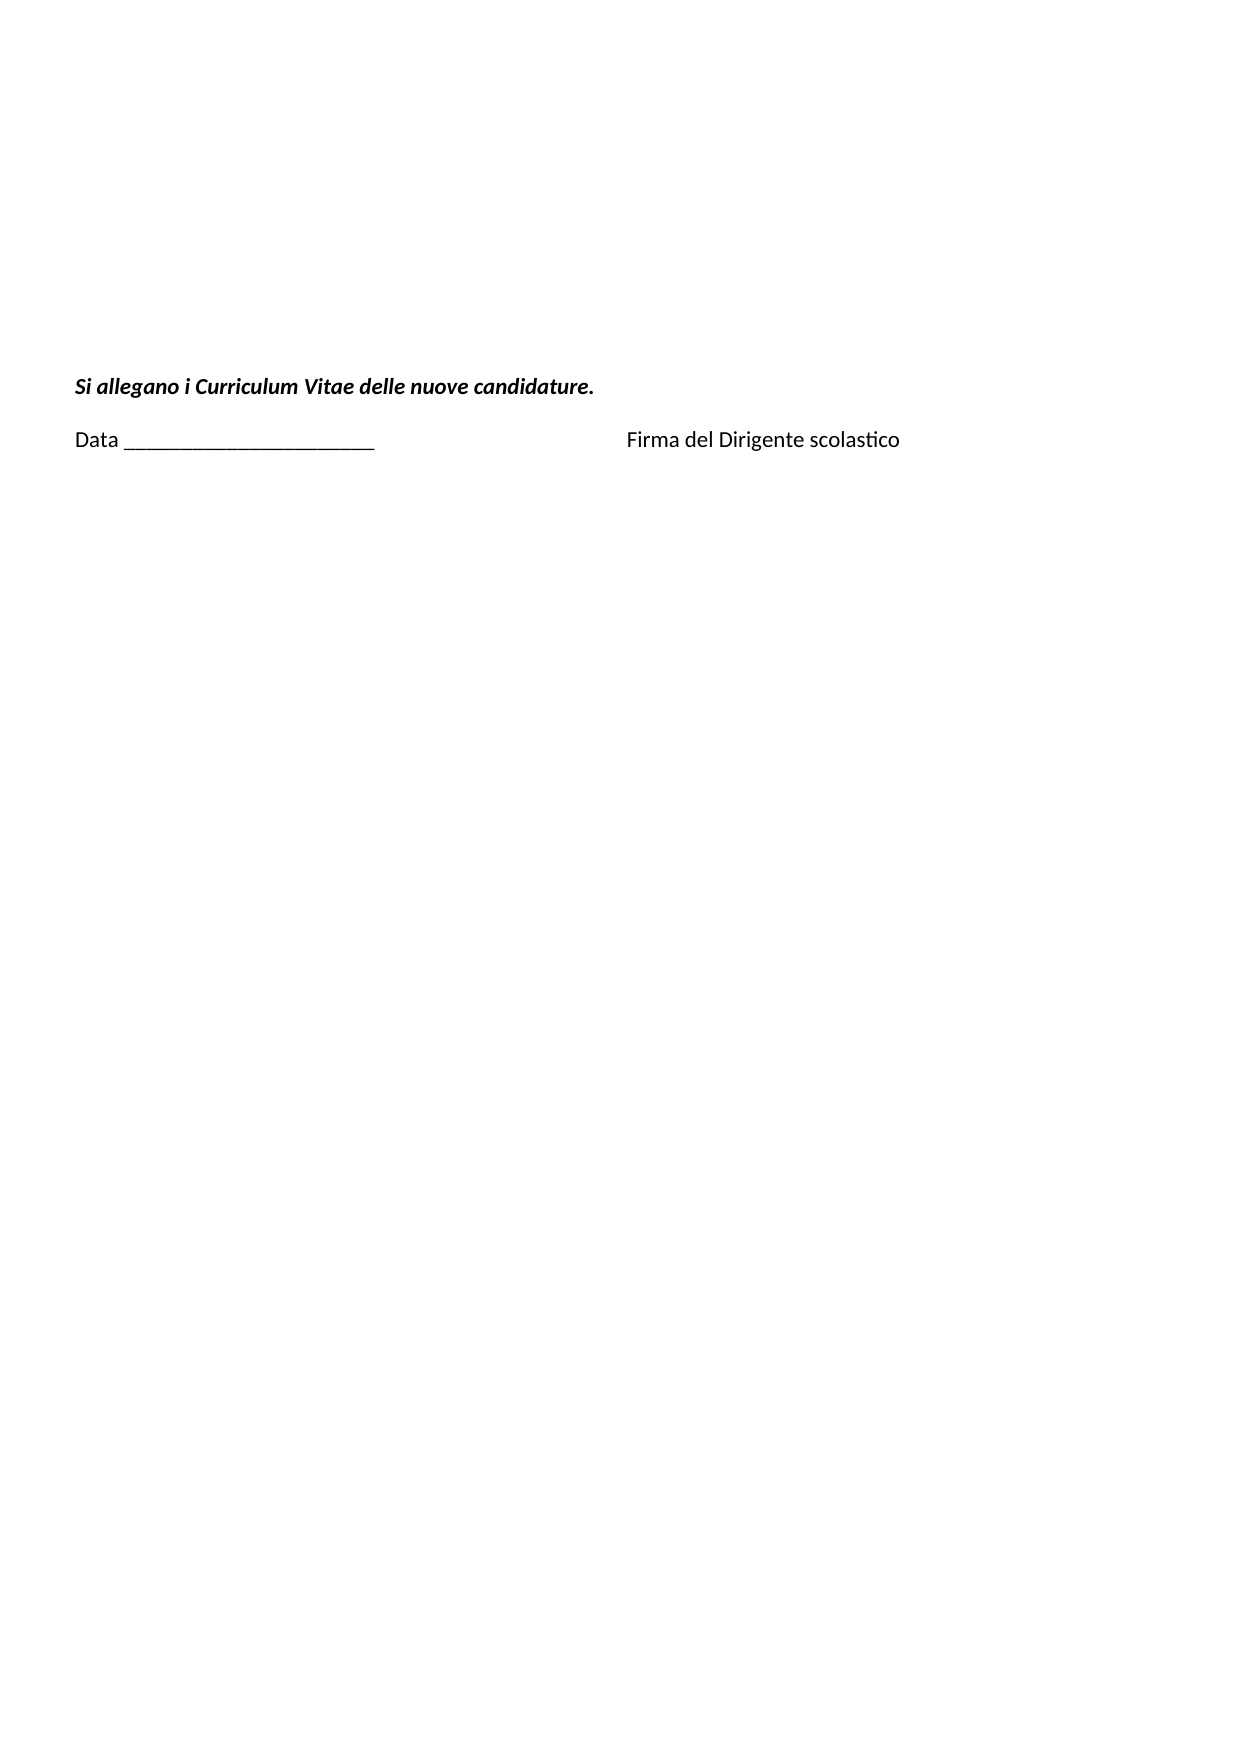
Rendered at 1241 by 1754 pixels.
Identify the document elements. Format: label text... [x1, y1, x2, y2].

text Si allegano i Curriculum Vitae delle nuove candidature. [75, 372, 1165, 400]
text Data ______________________ Firma del Dirigente scolastico [75, 425, 1165, 453]
